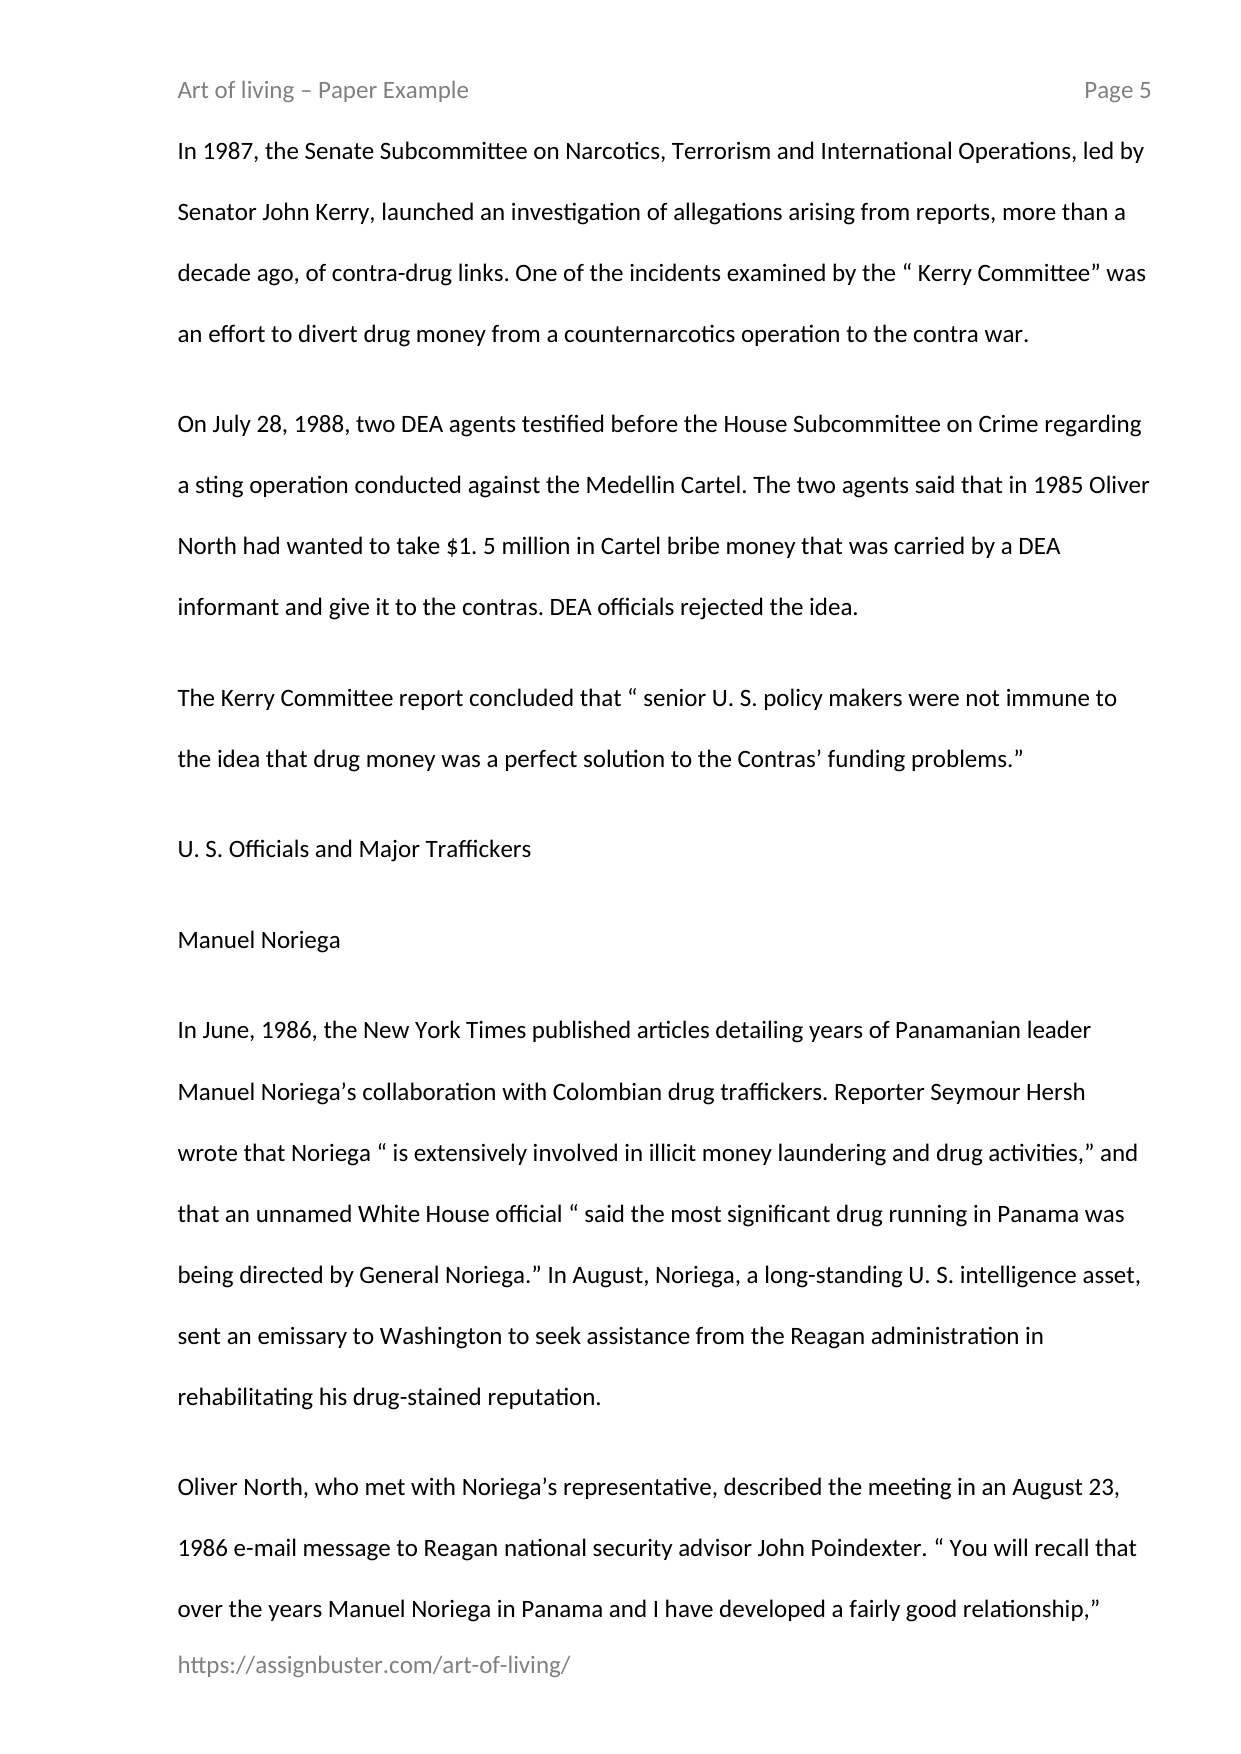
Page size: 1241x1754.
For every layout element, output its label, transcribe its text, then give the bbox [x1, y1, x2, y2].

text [177, 1471, 1152, 1624]
text U. S. Officials and Major Traffickers [177, 834, 1152, 864]
text Manuel Noriega [177, 924, 1152, 955]
text The Kerry Committee report concluded that “ senior U. S. policy makers were not immune to the idea that drug money was a perfect solution to the Contras’ funding problems.” [177, 682, 1152, 774]
text In 1987, the Senate Subcommittee on Narcotics, Terrorism and International Operations, led by Senator John Kerry, launched an investigation of allegations arising from reports, more than a decade ago, of contra-drug links. One of the incidents examined by the “ Kerry Committee” was an effort to divert drug money from a counternarcotics operation to the contra war. [177, 135, 1152, 348]
text In June, 1986, the New York Times published articles detailing years of Panamanian leader Manuel Noriega’s collaboration with Colombian drug traffickers. Reporter Seymour Hersh wrote that Noriega “ is extensively involved in illicit money laundering and drug activities,” and that an unnamed White House official “ said the most significant drug running in Panama was being directed by General Noriega.” In August, Noriega, a long-standing U. S. intelligence asset, sent an emissary to Washington to seek assistance from the Reagan administration in rehabilitating his drug-stained reputation. [177, 1015, 1152, 1411]
text On July 28, 1988, two DEA agents testified before the House Subcommittee on Crime regarding a sting operation conducted against the Medellin Cartel. The two agents said that in 1985 Oliver North had wanted to take $1. 5 million in Cartel bribe money that was carried by a DEA informant and give it to the contras. DEA officials rejected the idea. [177, 408, 1152, 622]
